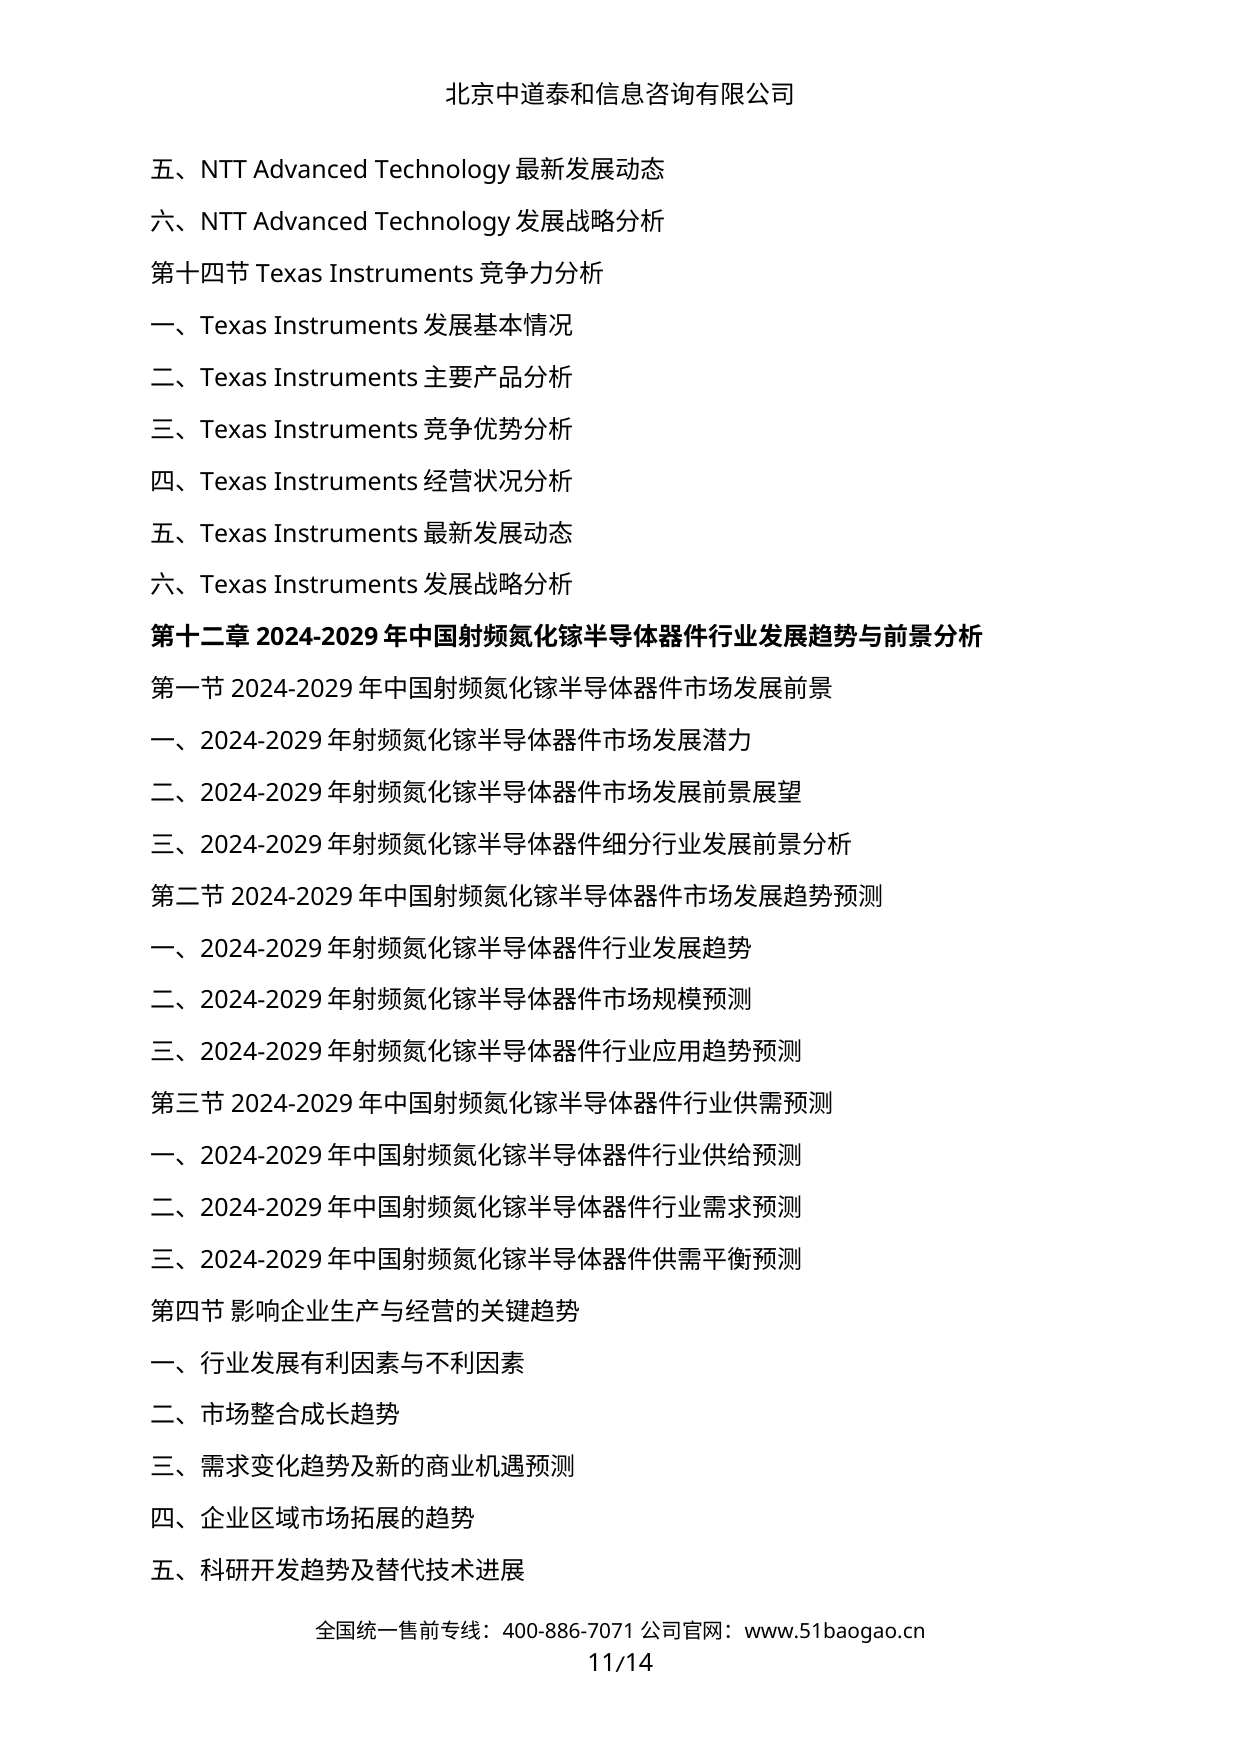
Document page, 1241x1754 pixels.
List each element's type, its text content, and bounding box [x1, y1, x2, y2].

text 二、市场整合成长趋势 [150, 1395, 1090, 1431]
text 二、2024-2029年射频氮化镓半导体器件市场发展前景展望 [150, 772, 1090, 809]
text 五、科研开发趋势及替代技术进展 [150, 1551, 1090, 1587]
text 六、NTT Advanced Technology发展战略分析 [150, 202, 1090, 238]
text 第十二章 2024-2029年中国射频氮化镓半导体器件行业发展趋势与前景分析 [150, 617, 1090, 653]
text 第四节 影响企业生产与经营的关键趋势 [150, 1291, 1090, 1327]
text 三、需求变化趋势及新的商业机遇预测 [150, 1447, 1090, 1483]
text 第一节 2024-2029年中国射频氮化镓半导体器件市场发展前景 [150, 669, 1090, 705]
text 二、2024-2029年中国射频氮化镓半导体器件行业需求预测 [150, 1187, 1090, 1224]
text 六、Texas Instruments发展战略分析 [150, 565, 1090, 601]
text 一、2024-2029年射频氮化镓半导体器件市场发展潜力 [150, 721, 1090, 757]
text 三、Texas Instruments竞争优势分析 [150, 409, 1090, 446]
text 二、Texas Instruments主要产品分析 [150, 357, 1090, 394]
text 四、Texas Instruments经营状况分析 [150, 461, 1090, 497]
text 第十四节 Texas Instruments竞争力分析 [150, 254, 1090, 290]
text 三、2024-2029年中国射频氮化镓半导体器件供需平衡预测 [150, 1239, 1090, 1276]
text 第二节 2024-2029年中国射频氮化镓半导体器件市场发展趋势预测 [150, 876, 1090, 912]
text 一、Texas Instruments发展基本情况 [150, 306, 1090, 342]
text 三、2024-2029年射频氮化镓半导体器件行业应用趋势预测 [150, 1032, 1090, 1068]
text 二、2024-2029年射频氮化镓半导体器件市场规模预测 [150, 980, 1090, 1016]
text 五、Texas Instruments最新发展动态 [150, 513, 1090, 549]
text 五、NTT Advanced Technology最新发展动态 [150, 150, 1090, 186]
text 一、2024-2029年中国射频氮化镓半导体器件行业供给预测 [150, 1136, 1090, 1172]
text 一、2024-2029年射频氮化镓半导体器件行业发展趋势 [150, 928, 1090, 964]
text 第三节 2024-2029年中国射频氮化镓半导体器件行业供需预测 [150, 1084, 1090, 1120]
text 四、企业区域市场拓展的趋势 [150, 1499, 1090, 1535]
text 一、行业发展有利因素与不利因素 [150, 1343, 1090, 1379]
text 三、2024-2029年射频氮化镓半导体器件细分行业发展前景分析 [150, 824, 1090, 861]
